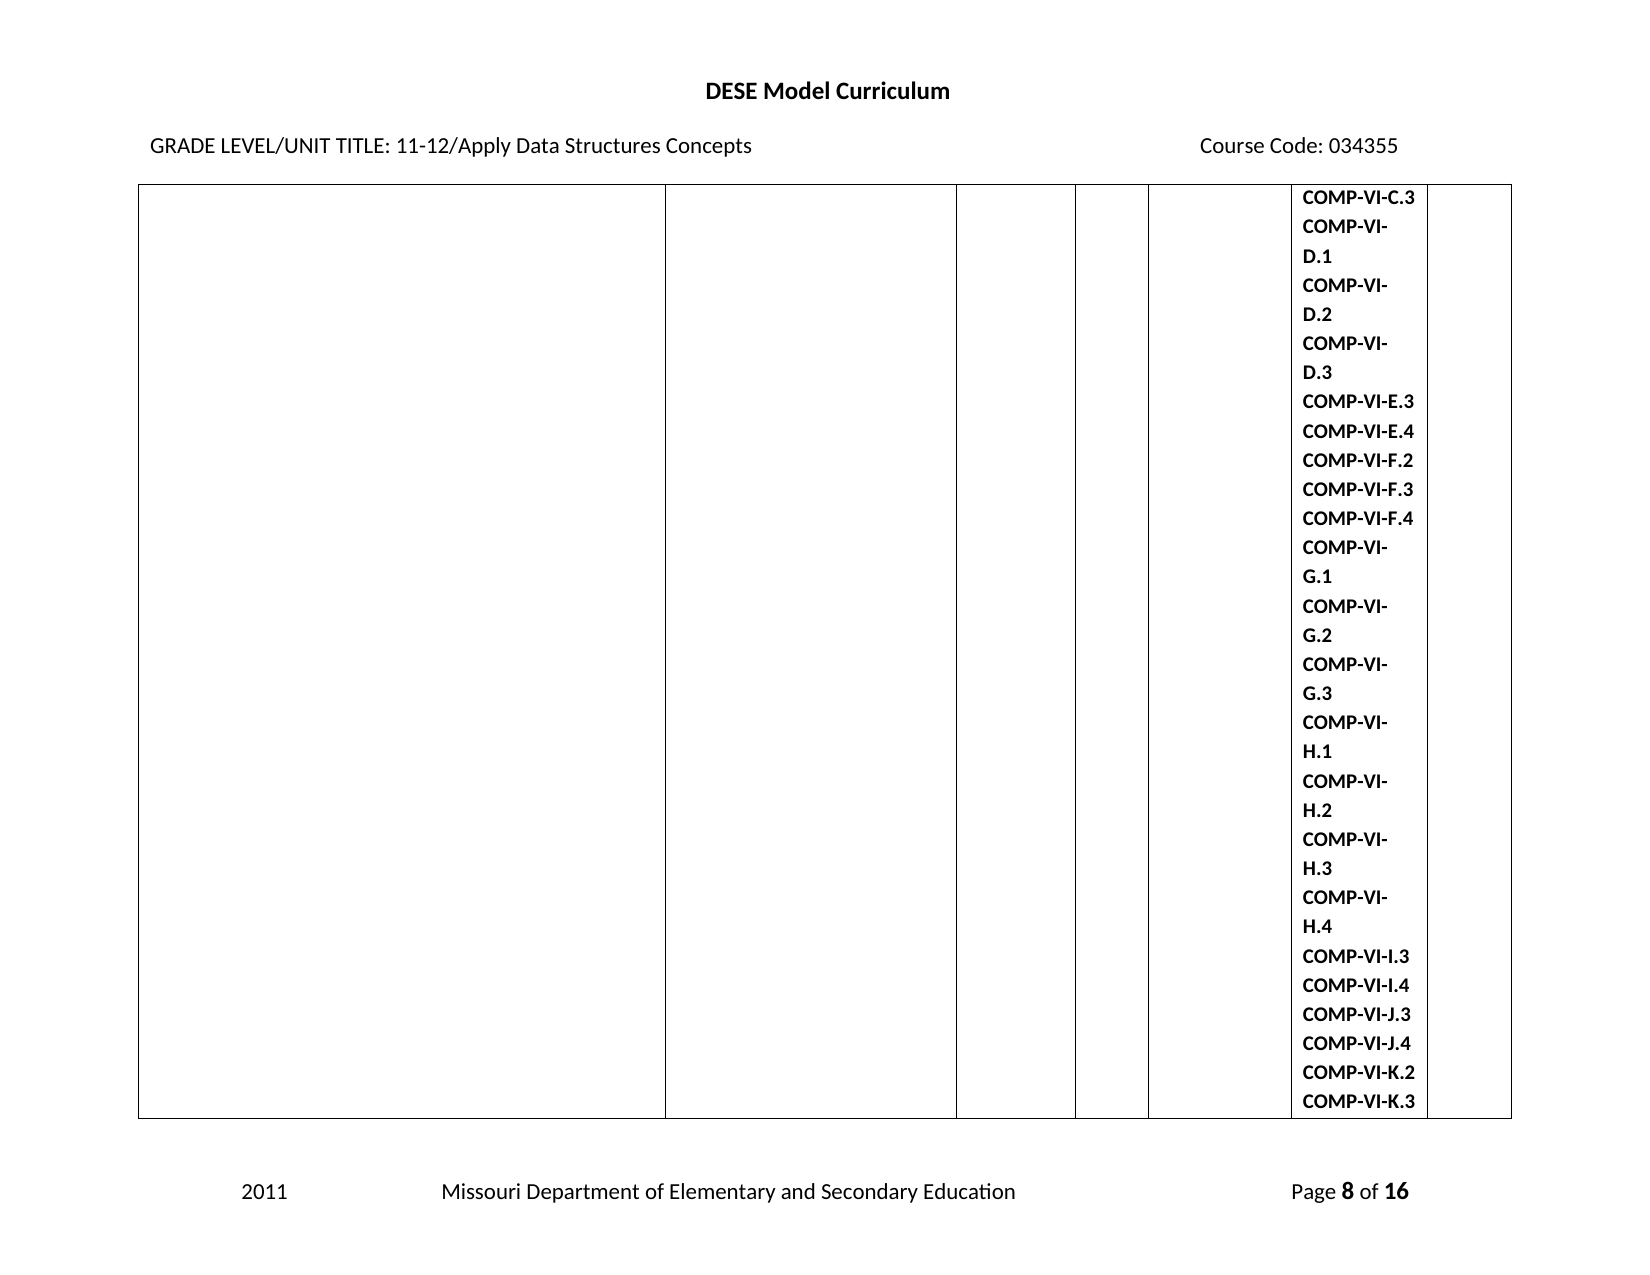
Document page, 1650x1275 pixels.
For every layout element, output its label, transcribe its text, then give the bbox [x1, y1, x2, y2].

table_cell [1292, 185, 1427, 1118]
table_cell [1149, 185, 1291, 1118]
table_cell [666, 185, 956, 1118]
table_cell [957, 185, 1075, 1118]
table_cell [139, 185, 665, 1118]
table_cell [1076, 185, 1148, 1118]
table_cell 4 [1428, 185, 1511, 1118]
